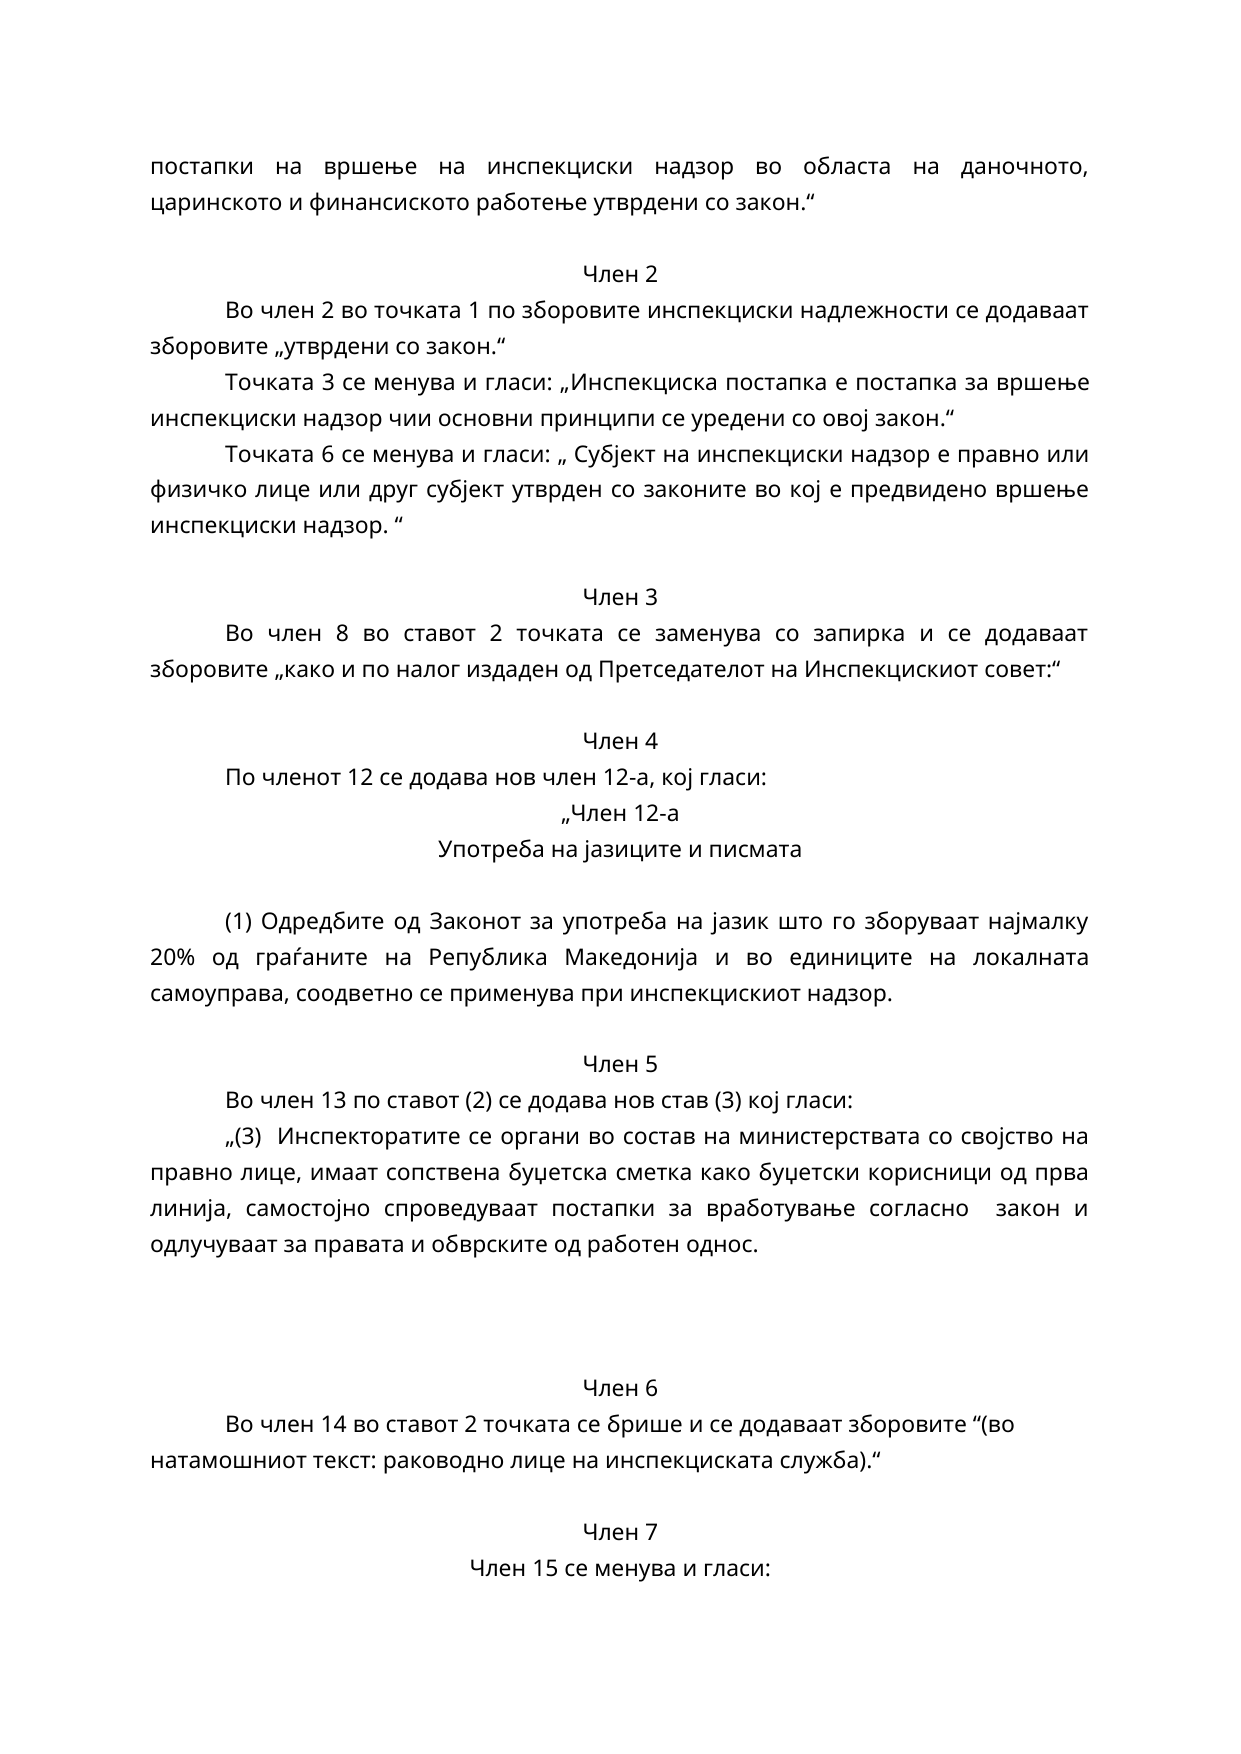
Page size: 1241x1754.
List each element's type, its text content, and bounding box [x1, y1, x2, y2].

text (1) Одредбите од Законот за употреба на јазик што го зборуваат најмалку 20% од граѓаните на Република Македонија и во единиците на локалната самоуправа, соодветно се применува при инспекцискиот надзор. [150, 905, 1090, 1008]
text Во член 2 во точката 1 по зборовите инспекциски надлежности се додаваат зборовите „утврдени со закон.“ [150, 294, 1090, 361]
text Точката 3 се менува и гласи: „Инспекциска постапка е постапка за вршење инспекциски надзор чии основни принципи се уредени со овој закон.“ [150, 366, 1090, 433]
text Точката 6 се менува и гласи: „ Субјект на инспекциски надзор е правно или физичко лице или друг субјект утврден со законите во кој е предвидено вршење инспекциски надзор. “ [150, 437, 1090, 541]
text Член 15 се менува и гласи: [150, 1552, 1090, 1583]
text „(3) Инспекторатите се органи во состав на министерствата со својство на правно лице, имаат сопствена буџетска сметка како буџетски корисници од прва линија, самостојно спроведуваат постапки за вработување согласно закон и одлучуваат за правата и обврските од работен однос. [150, 1120, 1090, 1259]
text Во член 13 по ставот (2) се додава нов став (3) кој гласи: [150, 1084, 1090, 1116]
text Член 6 [150, 1372, 1090, 1403]
text Член 5 [150, 1048, 1090, 1080]
text „Член 12-а [150, 797, 1090, 828]
text Член 2 [150, 258, 1090, 289]
text Во член 8 во ставот 2 точката се заменува со запирка и се додаваат зборовите „како и по налог издаден од Претседателот на Инспекцискиот совет:“ [150, 617, 1090, 684]
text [150, 150, 1090, 217]
text Во член 14 во ставот 2 точката се брише и се додаваат зборовите “(во натамошниот текст: раководно лице на инспекциската служба).“ [150, 1408, 1090, 1475]
text Член 7 [150, 1516, 1090, 1547]
text Употреба на јазиците и писмата [150, 833, 1090, 864]
text Член 4 [150, 725, 1090, 756]
text По членот 12 се додава нов член 12-а, кој гласи: [150, 761, 1090, 792]
text Член 3 [150, 581, 1090, 612]
